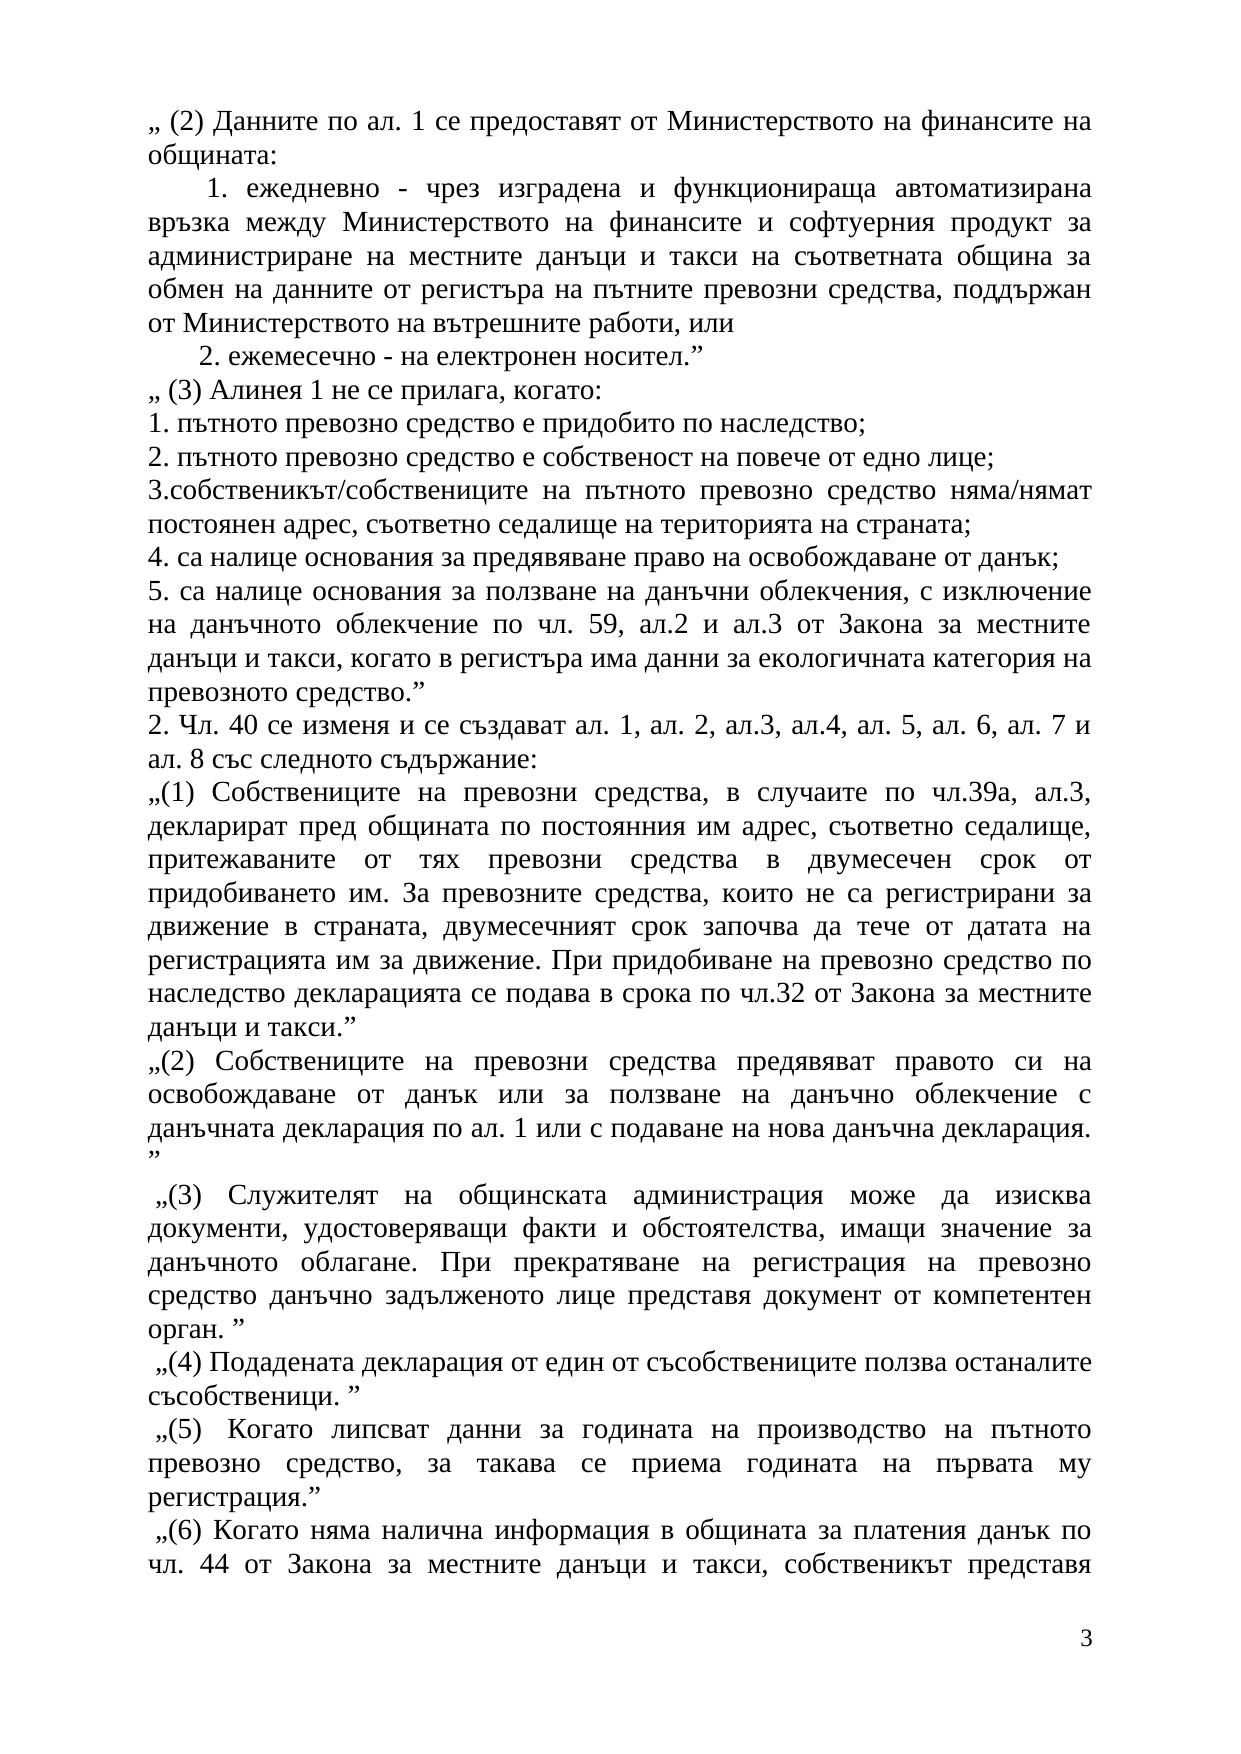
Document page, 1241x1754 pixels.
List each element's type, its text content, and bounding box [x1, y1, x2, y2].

text 4. са налице основания за предявяване право на освобождаване от данък; [148, 539, 1093, 573]
text „(3) Служителят на общинската администрация може да изисква документи, удостоверяващи факти и обстоятелства, имащи значение за данъчното облагане. При прекратяване на регистрация на превозно средство данъчно задълженото лице представя документ от компетентен орган. ” [148, 1177, 1093, 1344]
text 1. ежедневно - чрез изградена и функционираща автоматизирана връзка между Министерството на финансите и софтуерния продукт за администриране на местните данъци и такси на съответната община за обмен на данните от регистъра на пътните превозни средства, поддържан от Министерството на вътрешните работи, или [148, 171, 1093, 338]
text 2. ежемесечно - на електронен носител.” [148, 338, 1093, 372]
text „(4) Подадената декларация от един от съсобствениците ползва останалите съсобственици. ” [148, 1344, 1093, 1412]
text 5. са налице основания за ползване на данъчни облекчения, с изключение на данъчното облекчение по чл. 59, ал.2 и ал.3 от Закона за местните данъци и такси, когато в регистъра има данни за екологичната категория на превозното средство.” [148, 573, 1093, 707]
text „(5) Когато липсват данни за годината на производство на пътното превозно средство, за такава се приема годината на първата му регистрация.” [148, 1412, 1093, 1512]
text 2. пътното превозно средство е собственост на повече от едно лице; [148, 439, 1093, 472]
text „ (2) Данните по ал. 1 се предоставят от Министерството на финансите на общината: [148, 103, 1093, 171]
text „ (3) Алинея 1 не се прилага, когато: [148, 372, 1093, 405]
text 2. Чл. 40 се изменя и се създават ал. 1, ал. 2, ал.3, ал.4, ал. 5, ал. 6, ал. 7 и ал. 8 със следното съдържание: [148, 707, 1093, 774]
text „(1) Собствениците на превозни средства, в случаите по чл.39а, ал.3, декларират пред общината по постоянния им адрес, съответно седалище, притежаваните от тях превозни средства в двумесечен срок от придобиването им. За превозните средства, които не са регистрирани за движение в страната, двумесечният срок започва да тече от датата на регистрацията им за движение. При придобиване на превозно средство по наследство декларацията се подава в срока по чл.32 от Закона за местните данъци и такси.” [148, 774, 1093, 1043]
text 3.собственикът/собствениците на пътното превозно средство няма/нямат постоянен адрес, съответно седалище на територията на страната; [148, 472, 1093, 539]
text „(2) Собствениците на превозни средства предявяват правото си на освобождаване от данък или за ползване на данъчно облекчение с данъчната декларация по ал. 1 или с подаване на нова данъчна декларация. ” [148, 1043, 1093, 1177]
text 1. пътното превозно средство е придобито по наследство; [148, 405, 1093, 439]
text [148, 1512, 1093, 1579]
